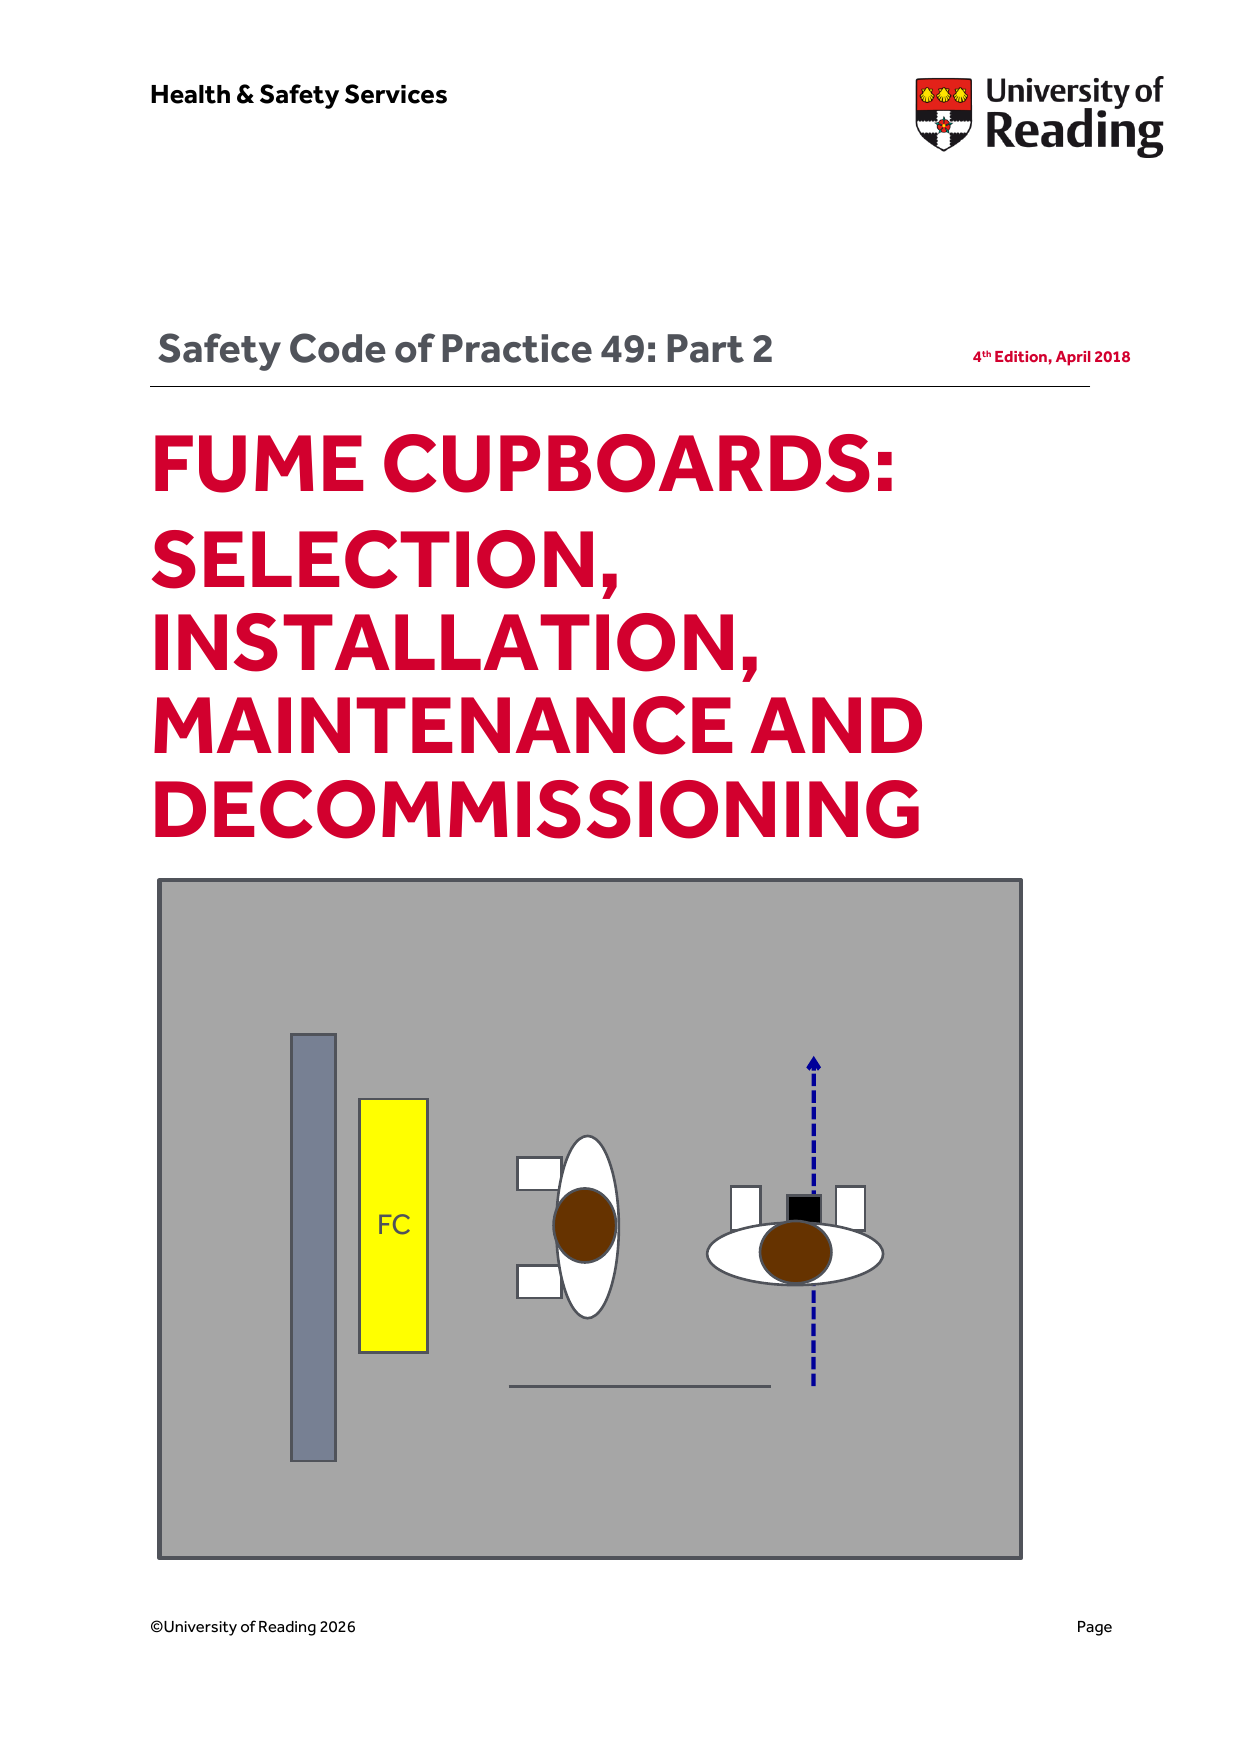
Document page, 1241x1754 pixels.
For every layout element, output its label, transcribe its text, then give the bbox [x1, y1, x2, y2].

title Selection, installation, maintenance and decommissioning [150, 521, 1090, 854]
title Fume Cupboards: [150, 425, 1090, 508]
picture [915, 76, 1164, 158]
text Safety Code of Practice 49: Part 2 4th Edition, April 2018 [150, 336, 1090, 386]
